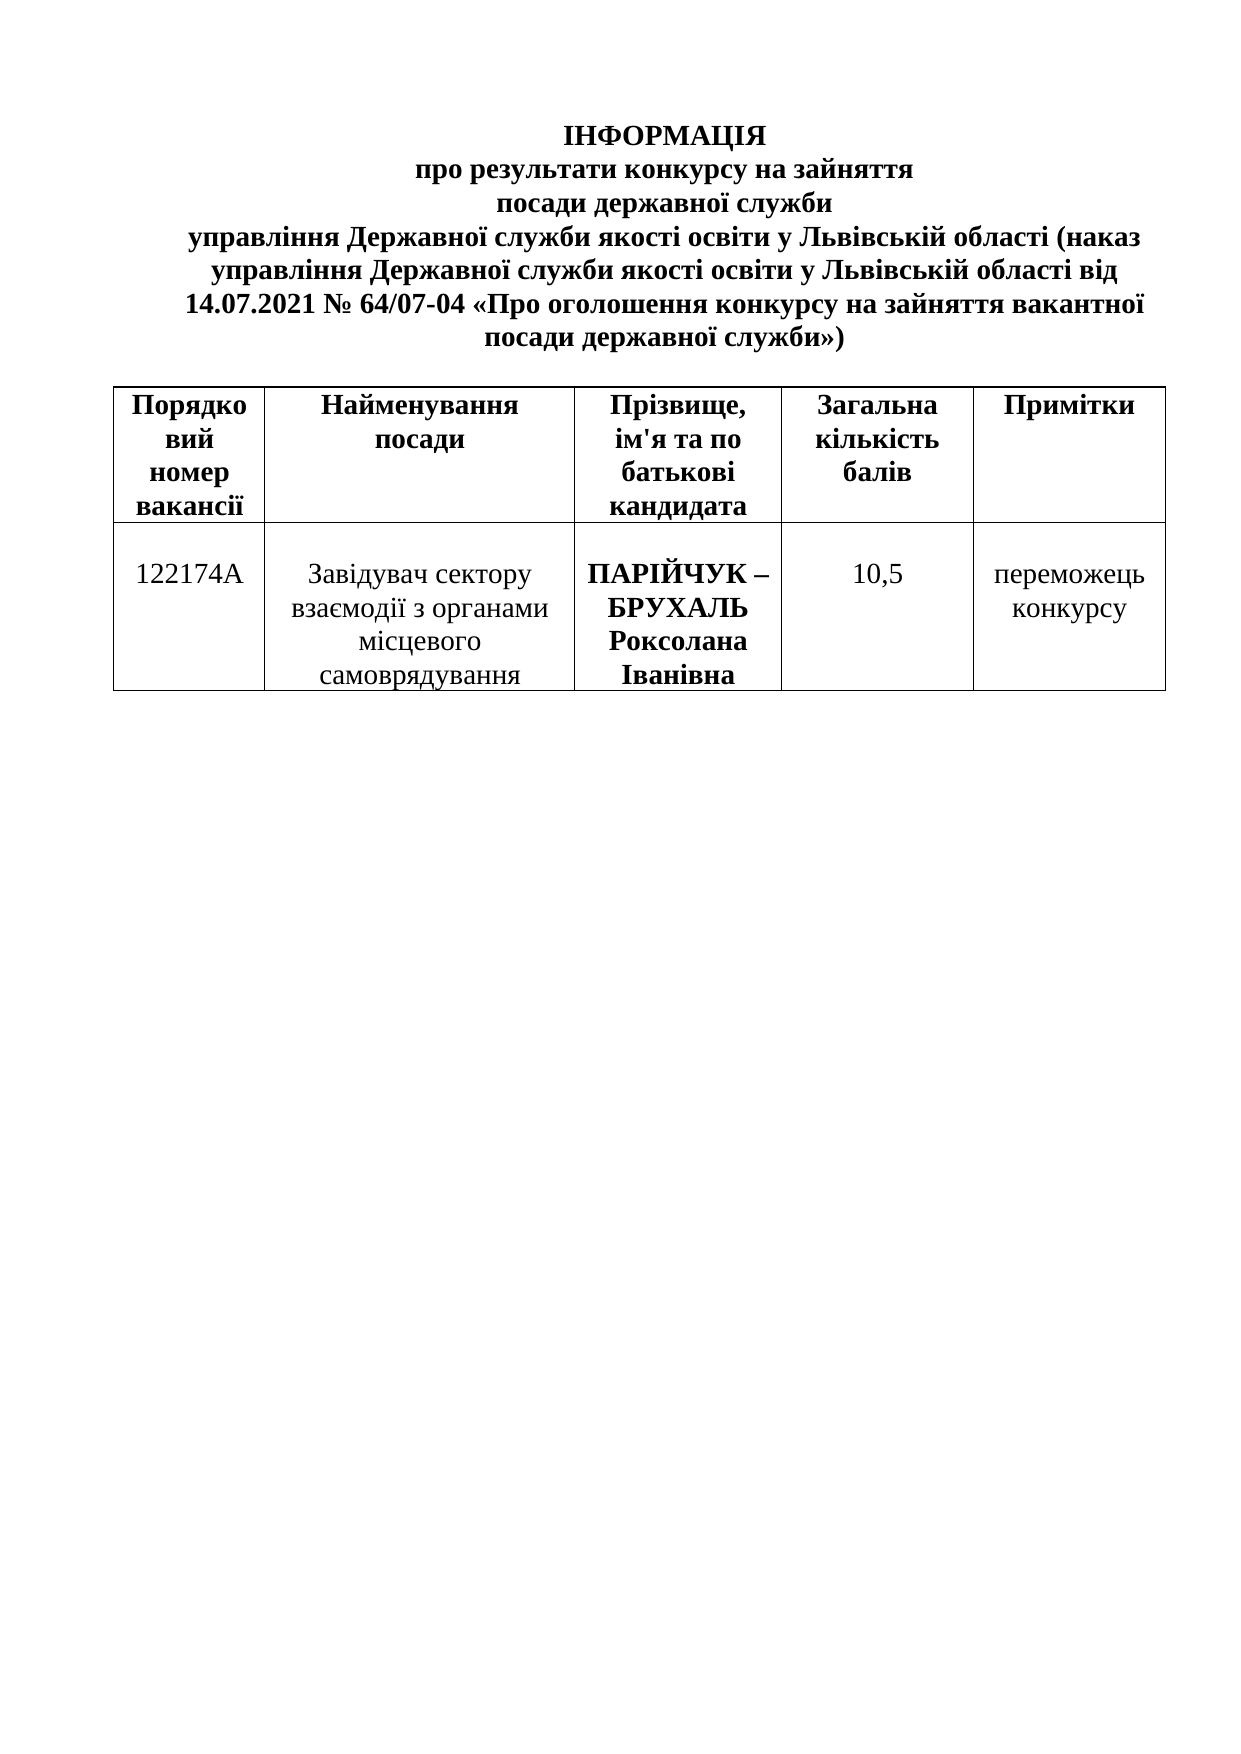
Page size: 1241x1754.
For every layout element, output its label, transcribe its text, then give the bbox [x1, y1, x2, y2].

text ІНФОРМАЦІЯ [177, 118, 1152, 152]
table_header Найменування посади [265, 388, 574, 522]
text посади державної служби [177, 185, 1152, 219]
table_cell Завідувач сектору взаємодії з органами місцевого самоврядування [265, 523, 574, 690]
table_cell 10,5 [782, 523, 973, 690]
text про результати конкурсу на зайняття [177, 152, 1152, 185]
table_header Порядковий номер вакансії [114, 388, 264, 522]
text управління Державної служби якості освіти у Львівській області (наказ управління Державної служби якості освіти у Львівській області від 14.07.2021 № 64/07-04 «Про оголошення конкурсу на зайняття вакантної посади державної служби») [177, 219, 1152, 353]
table_cell переможець конкурсу [974, 523, 1165, 690]
table_cell 122174А [114, 523, 264, 690]
table_header Загальна кількість балів [782, 388, 973, 522]
table_header Прізвище, ім'я та по батькові кандидата [575, 388, 781, 522]
table_header Примітки [974, 388, 1165, 522]
table_cell ПАРІЙЧУК – БРУХАЛЬ Роксолана Іванівна [575, 523, 781, 690]
